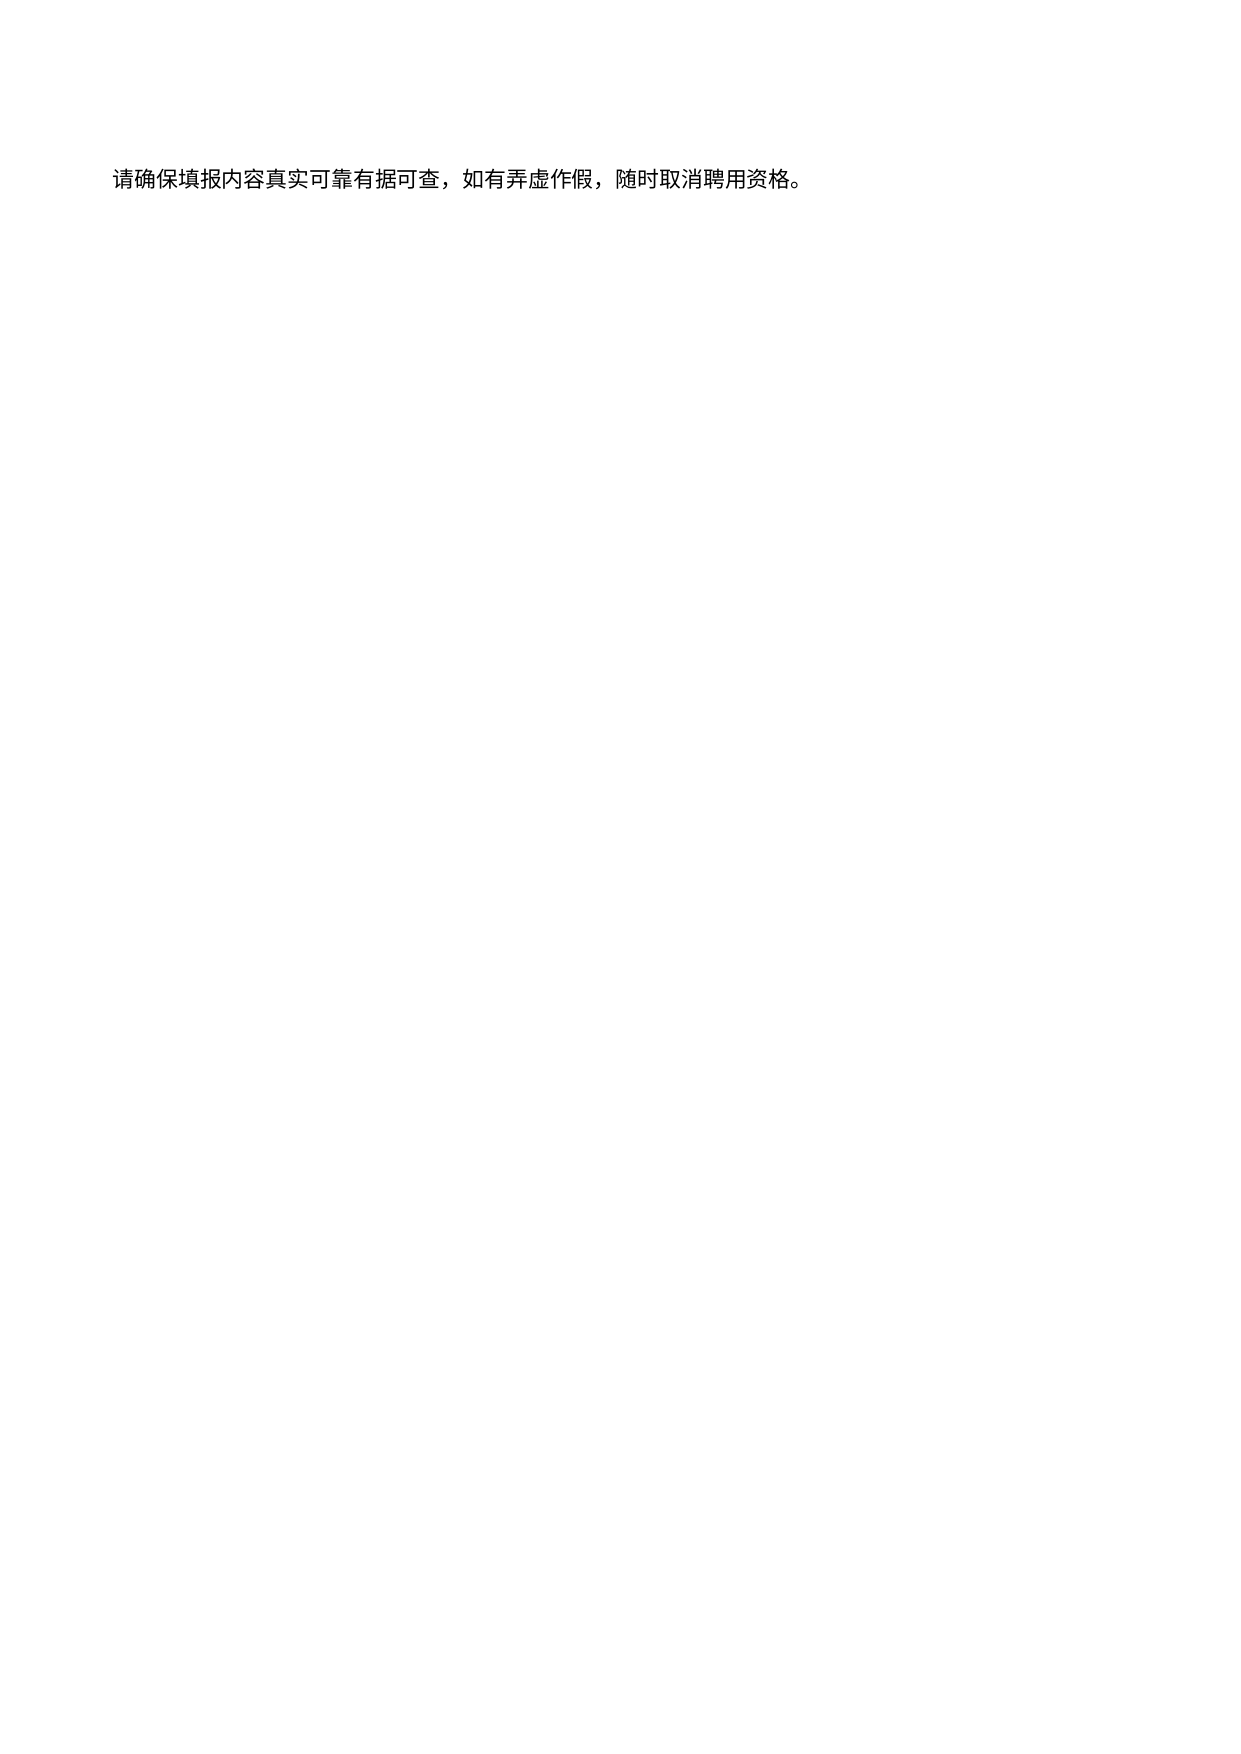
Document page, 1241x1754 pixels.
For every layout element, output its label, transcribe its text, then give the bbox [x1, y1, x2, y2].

text 请确保填报内容真实可靠有据可查，如有弄虚作假，随时取消聘用资格。 [112, 162, 1128, 194]
